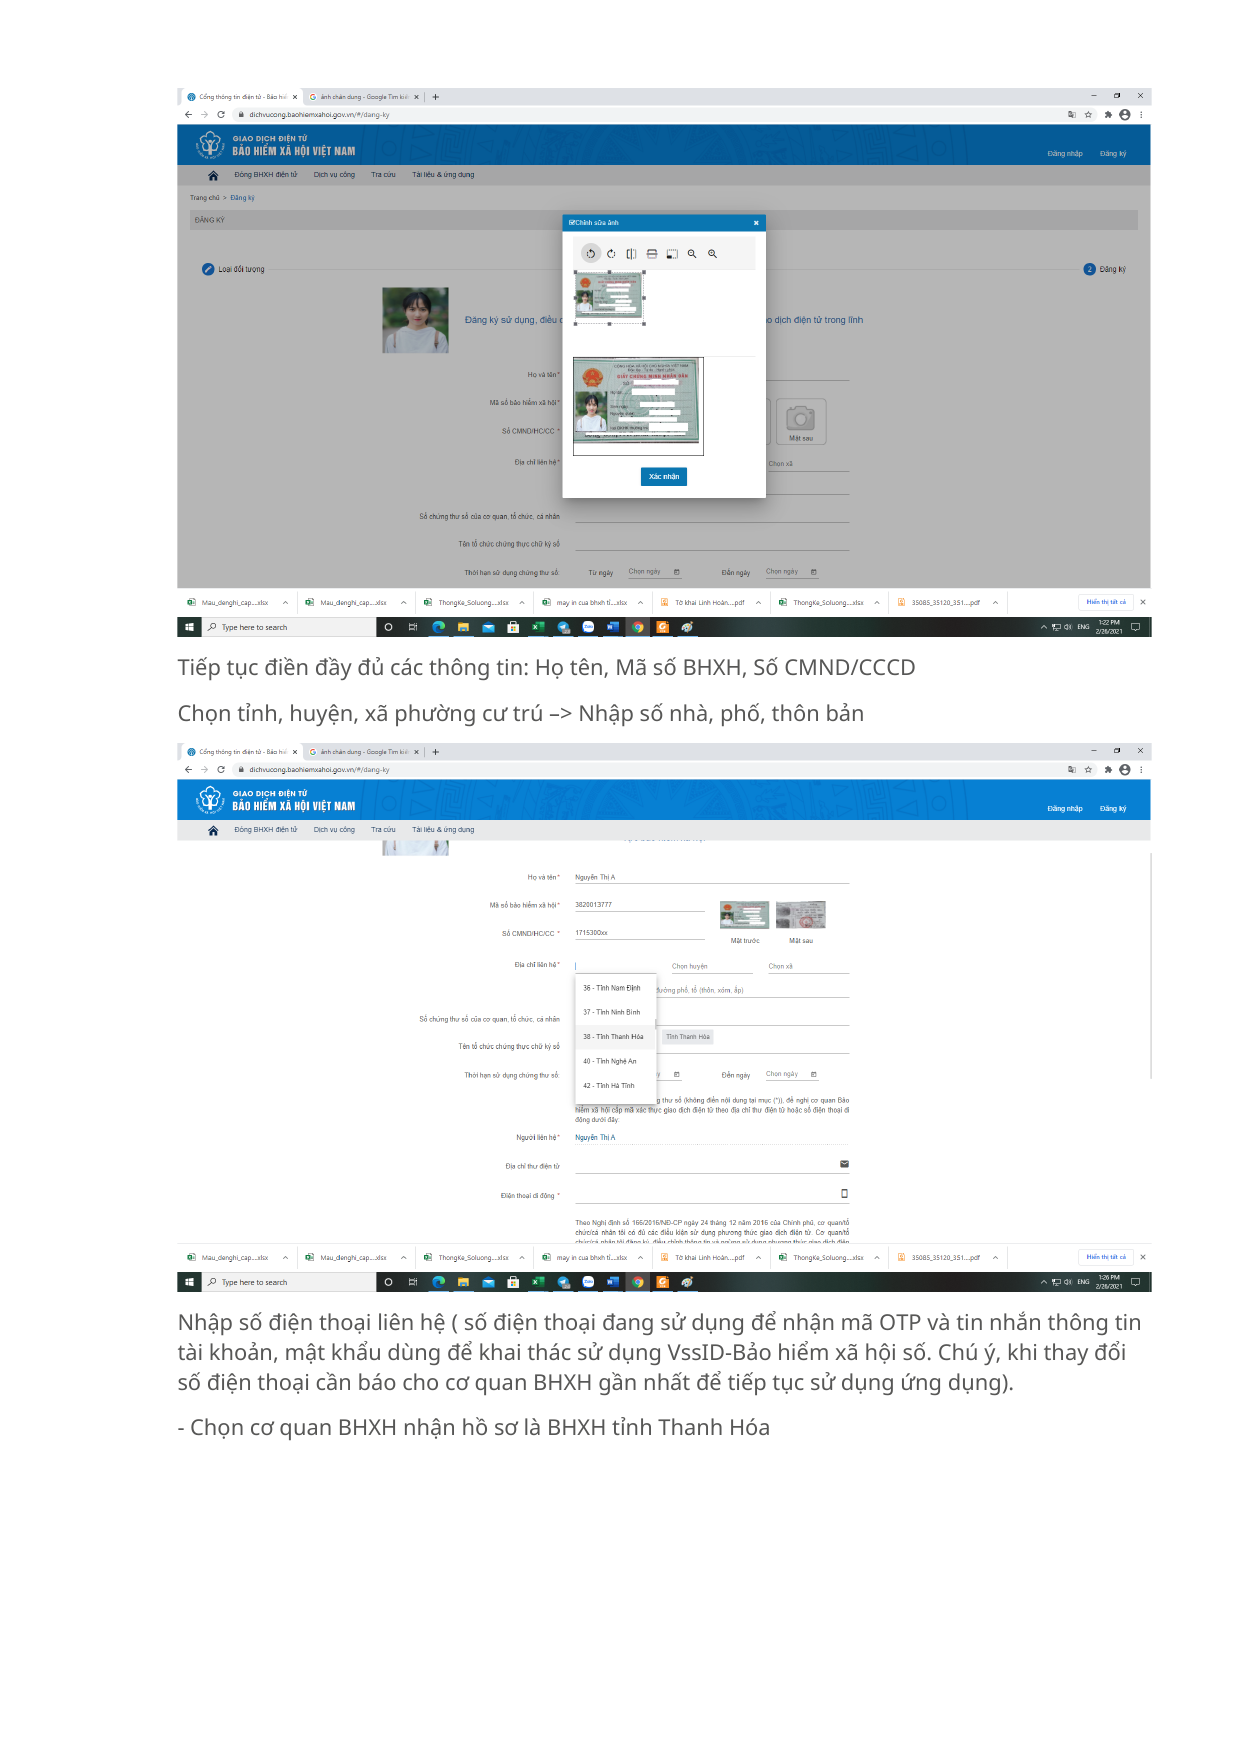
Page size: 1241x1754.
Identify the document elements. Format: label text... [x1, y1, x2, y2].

picture [177, 743, 1152, 1292]
text Chọn tỉnh, huyện, xã phường cư trú –> Nhập số nhà, phố, thôn bản [177, 698, 1152, 728]
text - Chọn cơ quan BHXH nhận hồ sơ là BHXH tỉnh Thanh Hóa [177, 1412, 1152, 1442]
picture [177, 88, 1152, 637]
text Nhập số điện thoại liên hệ ( số điện thoại đang sử dụng để nhận mã OTP và tin nhắn thông tin tài khoản, mật khẩu dùng để khai thác sử dụng VssID-Bảo hiểm xã hội số. Chú ý, khi thay đổi số điện thoại cần báo cho cơ quan BHXH gần nhất để tiếp tục sử dụng ứng dụng). [177, 1307, 1152, 1396]
text Tiếp tục điền đầy đủ các thông tin: Họ tên, Mã số BHXH, Số CMND/CCCD [177, 652, 1152, 682]
